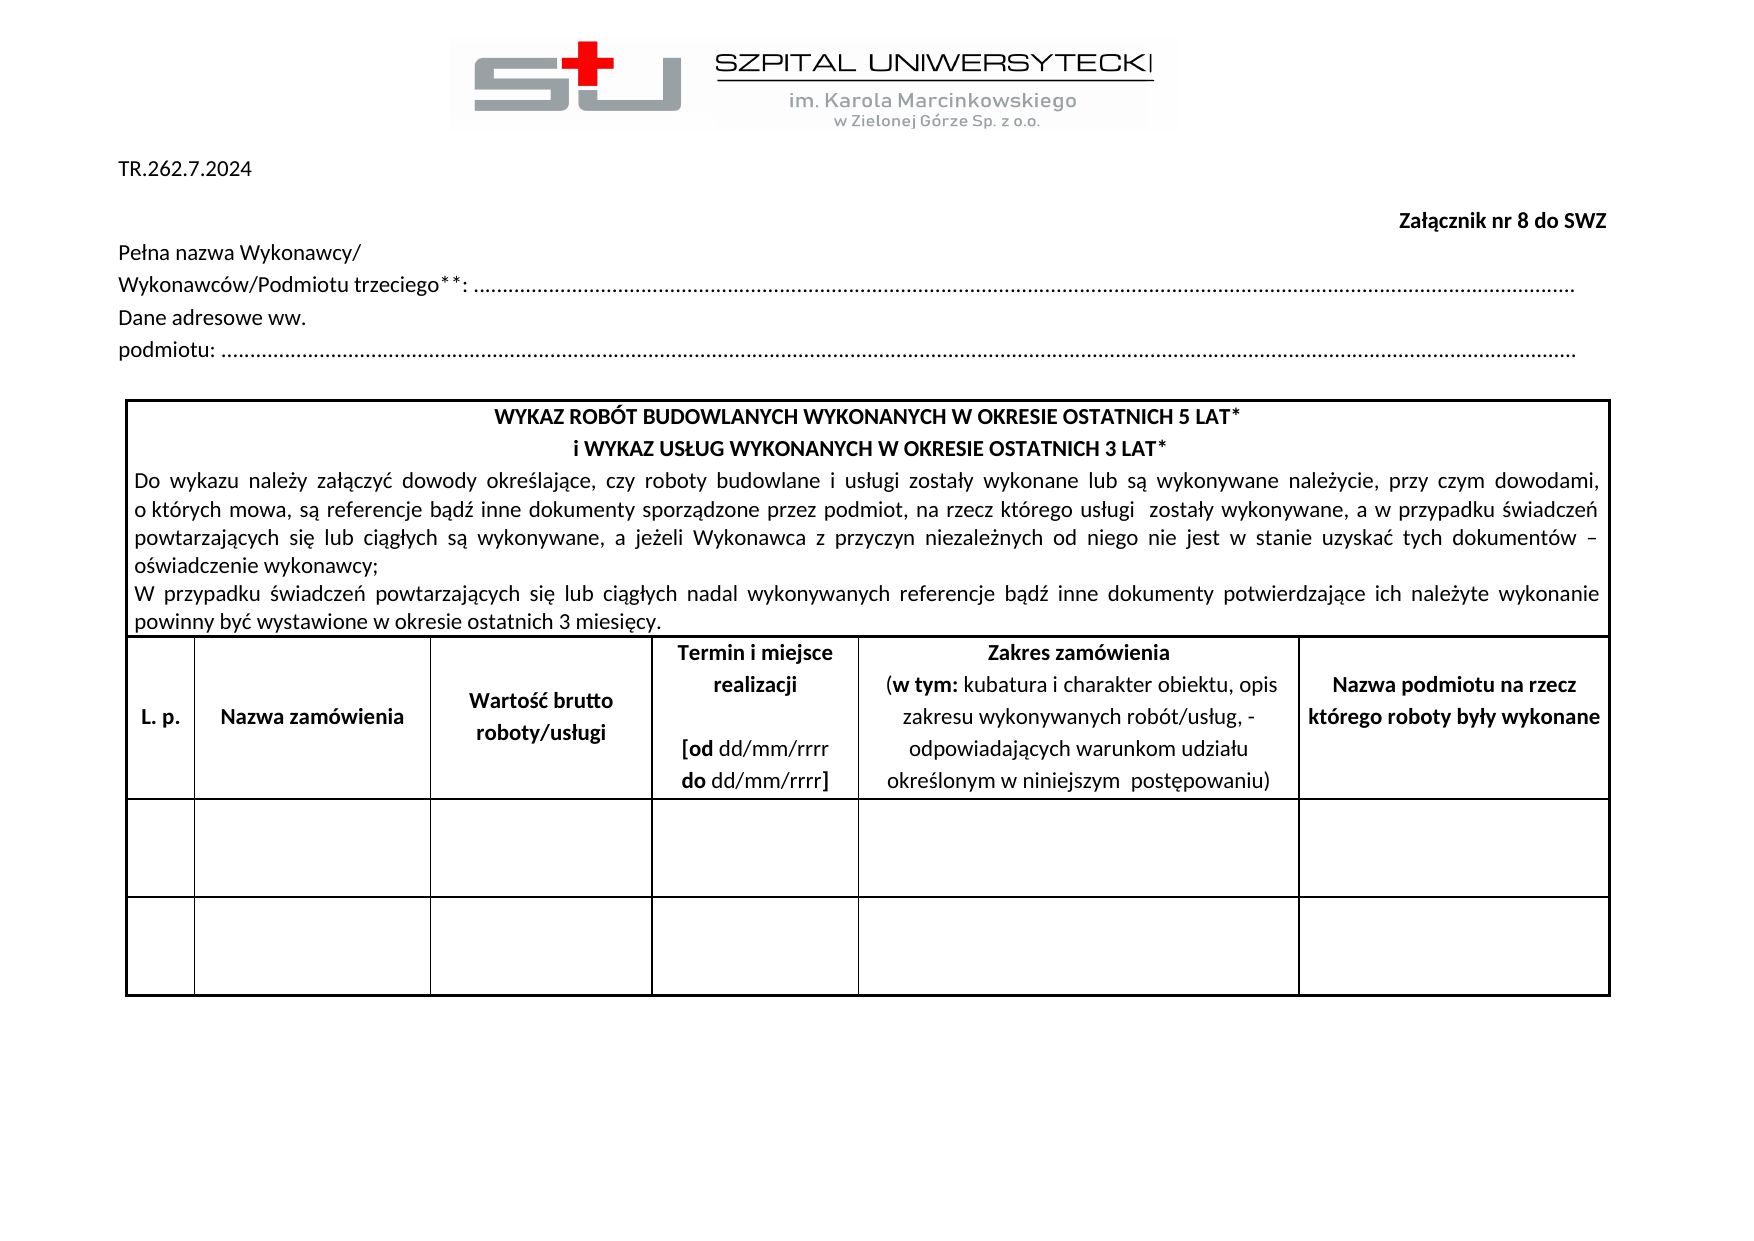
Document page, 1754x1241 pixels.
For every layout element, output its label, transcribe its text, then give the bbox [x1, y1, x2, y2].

table_cell Wartość brutto roboty/usługi [431, 638, 651, 798]
table_cell [859, 800, 1298, 896]
table_cell [195, 898, 430, 994]
table_cell [1300, 898, 1608, 994]
table_cell [431, 898, 651, 994]
table_cell Zakres zamówienia (w tym: kubatura i charakter obiektu, opis zakresu wykonywanych robót/usług, - odpowiadających warunkom udziału określonym w niniejszym postępowaniu) [859, 638, 1298, 798]
picture [450, 37, 1181, 132]
table_cell [653, 800, 858, 896]
table_cell L. p. [128, 638, 194, 798]
table_cell [653, 898, 858, 994]
table_cell [128, 800, 194, 896]
text Dane adresowe ww. podmiotu: ........................................................................................................................................................................................................................................... [118, 303, 1606, 363]
text Wykonawców/Podmiotu trzeciego**: ............................................................................................................................................................................................... [118, 270, 1606, 298]
table_cell Nazwa zamówienia [195, 638, 430, 798]
table_cell [195, 800, 430, 896]
table_cell [1300, 800, 1608, 896]
table_cell [128, 898, 194, 994]
table_cell [431, 800, 651, 896]
table_header WYKAZ ROBÓT BUDOWLANYCH WYKONANYCH W OKRESIE OSTATNICH 5 LAT* i WYKAZ USŁUG WYKONANYCH W OKRESIE OSTATNICH 3 LAT* Do wykazu należy załączyć dowody określające, czy roboty budowlane i usługi zostały wykonane lub są wykonywane należycie, przy czym dowodami, o których mowa, są referencje bądź inne dokumenty sporządzone przez podmiot, na rzecz którego usługi zostały wykonywane, a w przypadku świadczeń powtarzających się lub ciągłych są wykonywane, a jeżeli Wykonawca z przyczyn niezależnych od niego nie jest w stanie uzyskać tych dokumentów – oświadczenie wykonawcy; W przypadku świadczeń powtarzających się lub ciągłych nadal wykonywanych referencje bądź inne dokumenty potwierdzające ich należyte wykonanie powinny być wystawione w okresie ostatnich 3 miesięcy. [128, 402, 1608, 635]
text Załącznik nr 8 do SWZ [118, 206, 1606, 234]
table_cell Termin i miejsce realizacji [od dd/mm/rrrr do dd/mm/rrrr] [653, 638, 858, 798]
text Pełna nazwa Wykonawcy/ [118, 238, 1606, 266]
table_cell Nazwa podmiotu na rzecz którego roboty były wykonane [1300, 638, 1608, 798]
table_cell [859, 898, 1298, 994]
